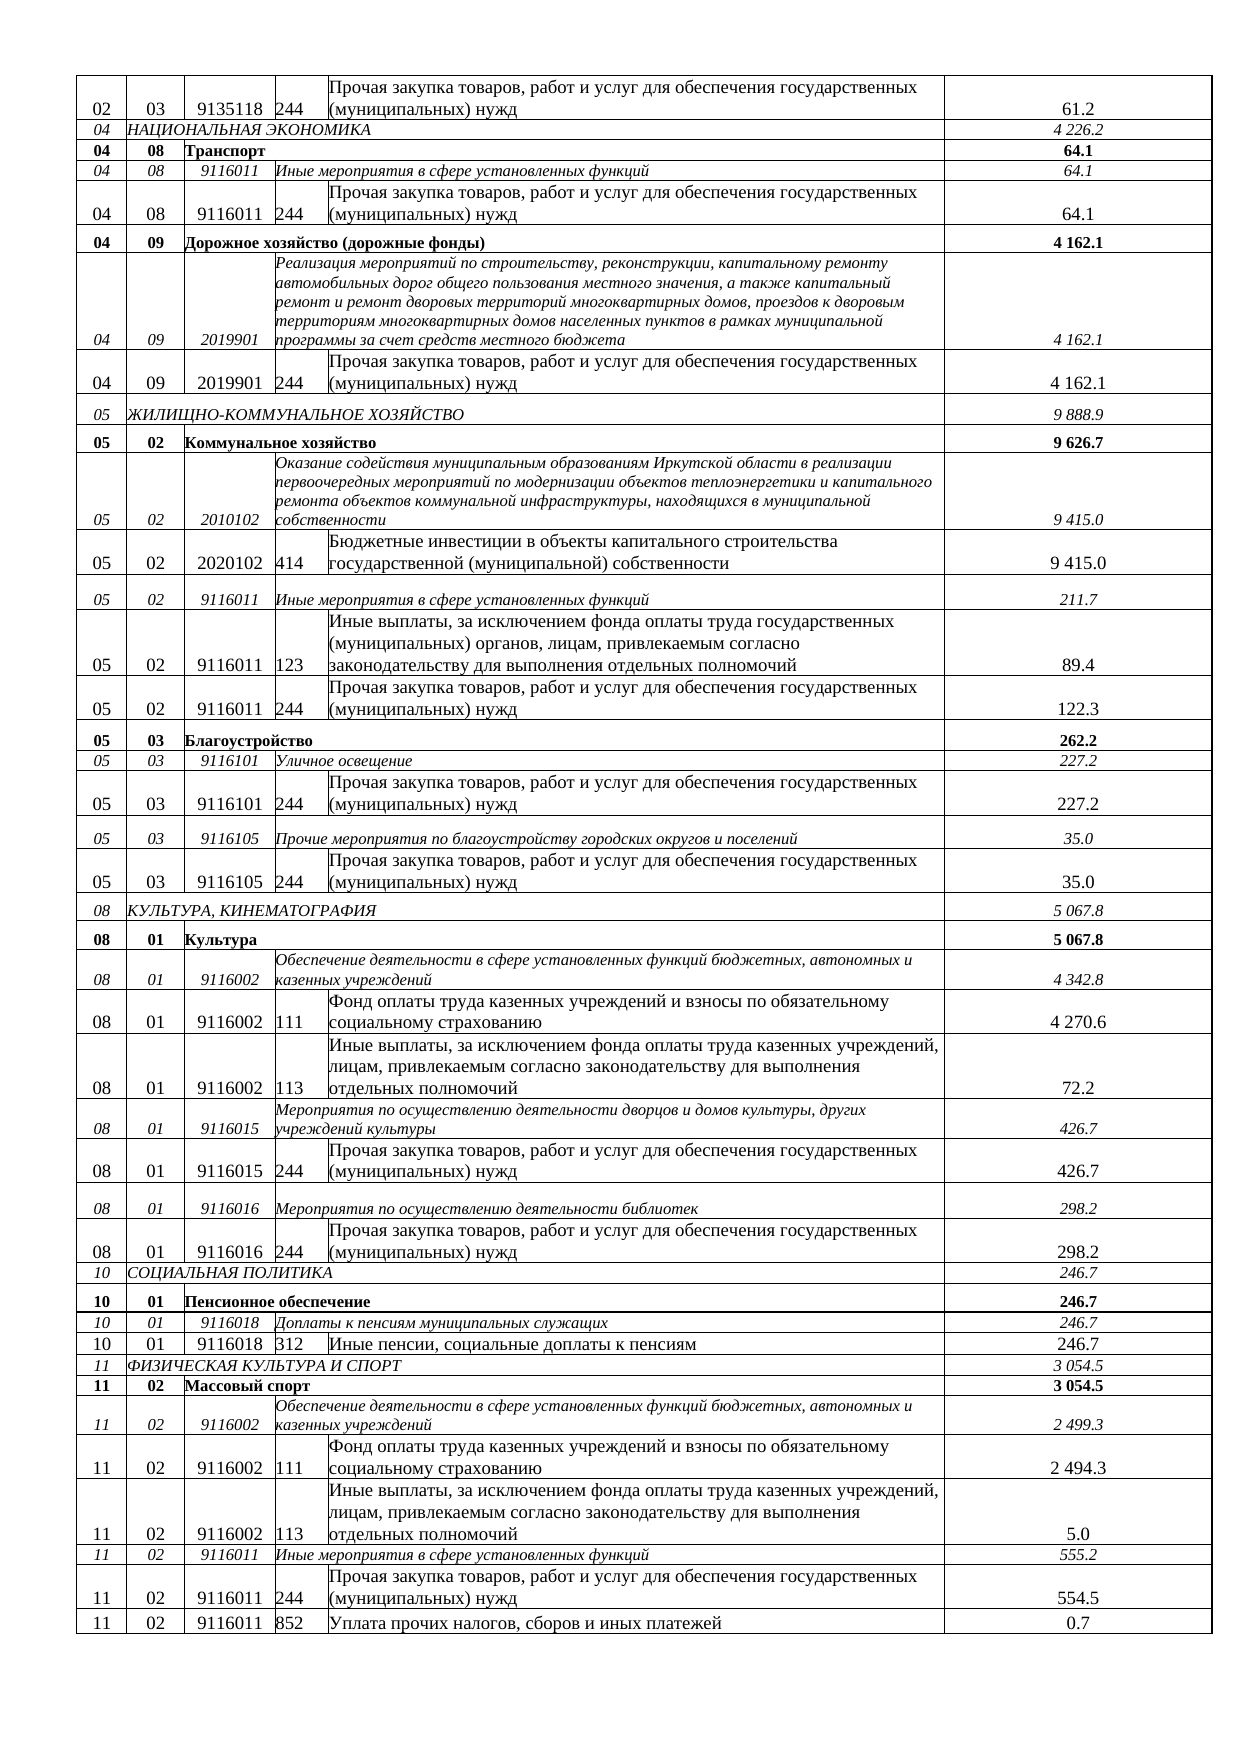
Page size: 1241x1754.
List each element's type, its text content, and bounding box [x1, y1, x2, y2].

table_cell 4 226.2 [945, 120, 1211, 139]
table_cell Реализация мероприятий по строительству, реконструкции, капитальному ремонту автомобильных дорог общего пользования местного значения, а также капитальный ремонт и ремонт дворовых территорий многоквартирных домов, проездов к дворовым территориям многоквартирных домов населенных пунктов в рамках муниципальной программы за счет средств местного бюджета [276, 253, 944, 349]
table_cell Иные пенсии, социальные доплаты к пенсиям [329, 1333, 944, 1354]
table_cell 9116011 [185, 1609, 275, 1633]
table_cell 9 626.7 [945, 425, 1211, 452]
table_cell 08 [127, 161, 184, 180]
table_cell 9116002 [185, 1479, 275, 1544]
table_cell Фонд оплаты труда казенных учреждений и взносы по обязательному социальному страхованию [329, 990, 944, 1033]
table_cell 244 [276, 849, 328, 892]
table_cell 05 [77, 575, 126, 609]
table_cell Коммунальное хозяйство [185, 425, 944, 452]
table_cell 4 162.1 [945, 225, 1211, 252]
table_cell 298.2 [945, 1183, 1211, 1218]
table_cell 01 [127, 950, 184, 988]
table_cell 9116002 [185, 1435, 275, 1478]
table_cell 9116011 [185, 1565, 275, 1608]
table_cell 9116011 [185, 575, 275, 609]
table_cell 2019901 [185, 350, 275, 393]
table_cell 2 499.3 [945, 1396, 1211, 1434]
table_cell 09 [127, 225, 184, 252]
table_cell 9116018 [185, 1333, 275, 1354]
table_cell Транспорт [185, 140, 944, 159]
table_cell 61.2 [945, 76, 1211, 119]
table_cell 05 [77, 751, 126, 770]
table_cell 4 342.8 [945, 950, 1211, 988]
table_cell 9116015 [185, 1139, 275, 1182]
table_cell 9116002 [185, 1034, 275, 1098]
table_cell 9116011 [185, 161, 275, 180]
table_cell 9116018 [185, 1313, 275, 1332]
table_cell 01 [127, 1139, 184, 1182]
table_cell Пенсионное обеспечение [185, 1284, 944, 1311]
table_cell 01 [127, 1333, 184, 1354]
table_cell Прочая закупка товаров, работ и услуг для обеспечения государственных (муниципальных) нужд [329, 1219, 944, 1262]
table_cell 08 [127, 181, 184, 224]
table_cell 9116011 [185, 1545, 275, 1564]
table_cell 05 [77, 394, 126, 424]
table_cell Прочая закупка товаров, работ и услуг для обеспечения государственных (муниципальных) нужд [329, 849, 944, 892]
table_cell 01 [127, 1034, 184, 1098]
table_cell 64.1 [945, 140, 1211, 159]
table_cell 9116002 [185, 950, 275, 988]
table_cell 72.2 [945, 1034, 1211, 1098]
table_cell 01 [127, 1313, 184, 1332]
table_cell 244 [276, 1565, 328, 1608]
table_cell 09 [127, 350, 184, 393]
table_cell 02 [127, 1545, 184, 1564]
table_cell 04 [77, 350, 126, 393]
table_cell 10 [77, 1284, 126, 1311]
table_cell Прочая закупка товаров, работ и услуг для обеспечения государственных (муниципальных) нужд [329, 1565, 944, 1608]
table_cell 227.2 [945, 771, 1211, 814]
table_cell 262.2 [945, 720, 1211, 750]
table_cell 02 [127, 1396, 184, 1434]
table_cell 9116105 [185, 849, 275, 892]
table_cell 01 [127, 990, 184, 1033]
table_cell ЖИЛИЩНО-КОММУНАЛЬНОЕ ХОЗЯЙСТВО [127, 394, 944, 424]
table_cell Мероприятия по осуществлению деятельности дворцов и домов культуры, других учреждений культуры [276, 1099, 944, 1138]
table_cell 5.0 [945, 1479, 1211, 1544]
table_cell Иные мероприятия в сфере установленных функций [276, 575, 944, 609]
table_cell Благоустройство [185, 720, 944, 750]
table_cell 4 270.6 [945, 990, 1211, 1033]
table_cell 05 [77, 453, 126, 529]
table_cell 02 [127, 575, 184, 609]
table_cell КУЛЬТУРА, КИНЕМАТОГРАФИЯ [127, 893, 944, 920]
table_cell 9 415.0 [945, 530, 1211, 573]
table_cell 9116011 [185, 181, 275, 224]
table_cell 04 [77, 140, 126, 159]
table_cell 03 [127, 76, 184, 119]
table_cell 02 [127, 1376, 184, 1395]
table_cell 04 [77, 225, 126, 252]
table_cell 04 [77, 161, 126, 180]
table_cell 11 [77, 1376, 126, 1395]
table_cell 244 [276, 1139, 328, 1182]
table_cell 9116016 [185, 1219, 275, 1262]
table_cell 05 [77, 425, 126, 452]
table_cell 9116011 [185, 676, 275, 719]
table_cell 4 162.1 [945, 350, 1211, 393]
table_cell ФИЗИЧЕСКАЯ КУЛЬТУРА И СПОРТ [127, 1355, 944, 1374]
table_cell 113 [276, 1479, 328, 1544]
table_cell СОЦИАЛЬНАЯ ПОЛИТИКА [127, 1263, 944, 1282]
table_cell 554.5 [945, 1565, 1211, 1608]
table_cell 4 162.1 [945, 253, 1211, 349]
table_cell Оказание содействия муниципальным образованиям Иркутской области в реализации первоочередных мероприятий по модернизации объектов теплоэнергетики и капитального ремонта объектов коммунальной инфраструктуры, находящихся в муниципальной собственности [276, 453, 944, 529]
table_cell 02 [127, 1609, 184, 1633]
table_cell 246.7 [945, 1263, 1211, 1282]
table_cell 10 [77, 1313, 126, 1332]
table_cell 298.2 [945, 1219, 1211, 1262]
table_cell 9116002 [185, 1396, 275, 1434]
table_cell Иные мероприятия в сфере установленных функций [276, 161, 944, 180]
table_cell 01 [127, 1099, 184, 1138]
table_cell 08 [77, 1034, 126, 1098]
table_cell 2 494.3 [945, 1435, 1211, 1478]
table_cell Иные выплаты, за исключением фонда оплаты труда государственных (муниципальных) органов, лицам, привлекаемым согласно законодательству для выполнения отдельных полномочий [329, 610, 944, 675]
table_cell Прочая закупка товаров, работ и услуг для обеспечения государственных (муниципальных) нужд [329, 76, 944, 119]
table_cell 9116101 [185, 751, 275, 770]
table_cell Массовый спорт [185, 1376, 944, 1395]
table_cell 123 [276, 610, 328, 675]
table_cell 244 [276, 676, 328, 719]
table_cell 08 [77, 950, 126, 988]
table_cell 11 [77, 1435, 126, 1478]
table_cell 414 [276, 530, 328, 573]
table_cell 2010102 [185, 453, 275, 529]
table_cell Иные выплаты, за исключением фонда оплаты труда казенных учреждений, лицам, привлекаемым согласно законодательству для выполнения отдельных полномочий [329, 1034, 944, 1098]
table_cell 08 [127, 140, 184, 159]
table_cell 02 [127, 453, 184, 529]
table_cell 852 [276, 1609, 328, 1633]
table_cell 246.7 [945, 1284, 1211, 1311]
table_cell 11 [77, 1355, 126, 1374]
table_cell 246.7 [945, 1333, 1211, 1354]
table_cell 05 [77, 676, 126, 719]
table_cell 08 [77, 1183, 126, 1218]
table_cell 3 054.5 [945, 1376, 1211, 1395]
table_cell 3 054.5 [945, 1355, 1211, 1374]
table_cell Прочие мероприятия по благоустройству городских округов и поселений [276, 816, 944, 848]
table_cell 11 [77, 1396, 126, 1434]
table_cell 02 [127, 1479, 184, 1544]
table_cell 01 [127, 1219, 184, 1262]
table_cell Прочая закупка товаров, работ и услуг для обеспечения государственных (муниципальных) нужд [329, 676, 944, 719]
table_cell 312 [276, 1333, 328, 1354]
table_cell Фонд оплаты труда казенных учреждений и взносы по обязательному социальному страхованию [329, 1435, 944, 1478]
table_cell 35.0 [945, 816, 1211, 848]
table_cell 35.0 [945, 849, 1211, 892]
table_cell Уплата прочих налогов, сборов и иных платежей [329, 1609, 944, 1633]
table_cell Прочая закупка товаров, работ и услуг для обеспечения государственных (муниципальных) нужд [329, 350, 944, 393]
table_cell 02 [127, 676, 184, 719]
table_cell 11 [77, 1565, 126, 1608]
table_cell 113 [276, 1034, 328, 1098]
table_cell НАЦИОНАЛЬНАЯ ЭКОНОМИКА [127, 120, 944, 139]
table_cell 08 [77, 893, 126, 920]
table_cell 10 [77, 1333, 126, 1354]
table_cell 05 [77, 610, 126, 675]
table_cell 01 [127, 1183, 184, 1218]
table_cell Обеспечение деятельности в сфере установленных функций бюджетных, автономных и казенных учреждений [276, 1396, 944, 1434]
table_cell 246.7 [945, 1313, 1211, 1332]
table_cell 02 [77, 76, 126, 119]
table_cell 10 [77, 1263, 126, 1282]
table_cell 02 [127, 530, 184, 573]
table_cell 9116015 [185, 1099, 275, 1138]
table_cell Иные мероприятия в сфере установленных функций [276, 1545, 944, 1564]
table_cell 244 [276, 1219, 328, 1262]
table_cell 05 [77, 816, 126, 848]
table_cell Доплаты к пенсиям муниципальных служащих [276, 1313, 944, 1332]
table_cell 64.1 [945, 181, 1211, 224]
table_cell 05 [77, 720, 126, 750]
table_cell 02 [127, 425, 184, 452]
table_cell 08 [77, 1219, 126, 1262]
table_cell 122.3 [945, 676, 1211, 719]
table_cell 426.7 [945, 1139, 1211, 1182]
table_cell 02 [127, 1565, 184, 1608]
table_cell Культура [185, 921, 944, 949]
table_cell 5 067.8 [945, 893, 1211, 920]
table_cell Бюджетные инвестиции в объекты капитального строительства государственной (муниципальной) собственности [329, 530, 944, 573]
table_cell 03 [127, 751, 184, 770]
table_cell 11 [77, 1545, 126, 1564]
table_cell 426.7 [945, 1099, 1211, 1138]
table_cell Дорожное хозяйство (дорожные фонды) [185, 225, 944, 252]
table_cell 03 [127, 771, 184, 814]
table_cell 03 [127, 816, 184, 848]
table_cell Уличное освещение [276, 751, 944, 770]
table_cell 04 [77, 253, 126, 349]
table_cell Обеспечение деятельности в сфере установленных функций бюджетных, автономных и казенных учреждений [276, 950, 944, 988]
table_cell 244 [276, 181, 328, 224]
table_cell 9135118 [185, 76, 275, 119]
table_cell 08 [77, 1139, 126, 1182]
table_cell 9116016 [185, 1183, 275, 1218]
table_cell 03 [127, 720, 184, 750]
table_cell 2019901 [185, 253, 275, 349]
table_cell 01 [127, 921, 184, 949]
table_cell 08 [77, 1099, 126, 1138]
table_cell 0.7 [945, 1609, 1211, 1633]
table_cell 05 [77, 530, 126, 573]
table_cell 5 067.8 [945, 921, 1211, 949]
table_cell 9 888.9 [945, 394, 1211, 424]
table_cell 11 [77, 1479, 126, 1544]
table_cell 11 [77, 1609, 126, 1633]
table_cell 02 [127, 610, 184, 675]
table_cell 9116011 [185, 610, 275, 675]
table_cell 04 [77, 120, 126, 139]
table_cell 244 [276, 350, 328, 393]
table_cell 05 [77, 849, 126, 892]
table_cell 9116101 [185, 771, 275, 814]
table_cell 111 [276, 1435, 328, 1478]
table_cell 244 [276, 771, 328, 814]
table_cell 9 415.0 [945, 453, 1211, 529]
table_cell 03 [127, 849, 184, 892]
table_cell 08 [77, 921, 126, 949]
table_cell 05 [77, 771, 126, 814]
table_cell 211.7 [945, 575, 1211, 609]
table_cell 08 [77, 990, 126, 1033]
table_cell 9116105 [185, 816, 275, 848]
table_cell 244 [276, 76, 328, 119]
table_cell Прочая закупка товаров, работ и услуг для обеспечения государственных (муниципальных) нужд [329, 771, 944, 814]
table_cell 89.4 [945, 610, 1211, 675]
table_cell 555.2 [945, 1545, 1211, 1564]
table_cell 01 [127, 1284, 184, 1311]
table_cell Прочая закупка товаров, работ и услуг для обеспечения государственных (муниципальных) нужд [329, 181, 944, 224]
table_cell 9116002 [185, 990, 275, 1033]
table_cell 2020102 [185, 530, 275, 573]
table_cell Прочая закупка товаров, работ и услуг для обеспечения государственных (муниципальных) нужд [329, 1139, 944, 1182]
table_cell 111 [276, 990, 328, 1033]
table_cell Мероприятия по осуществлению деятельности библиотек [276, 1183, 944, 1218]
table_cell 04 [77, 181, 126, 224]
table_cell 227.2 [945, 751, 1211, 770]
table_cell 09 [127, 253, 184, 349]
table_cell 64.1 [945, 161, 1211, 180]
table_cell 02 [127, 1435, 184, 1478]
table_cell Иные выплаты, за исключением фонда оплаты труда казенных учреждений, лицам, привлекаемым согласно законодательству для выполнения отдельных полномочий [329, 1479, 944, 1544]
